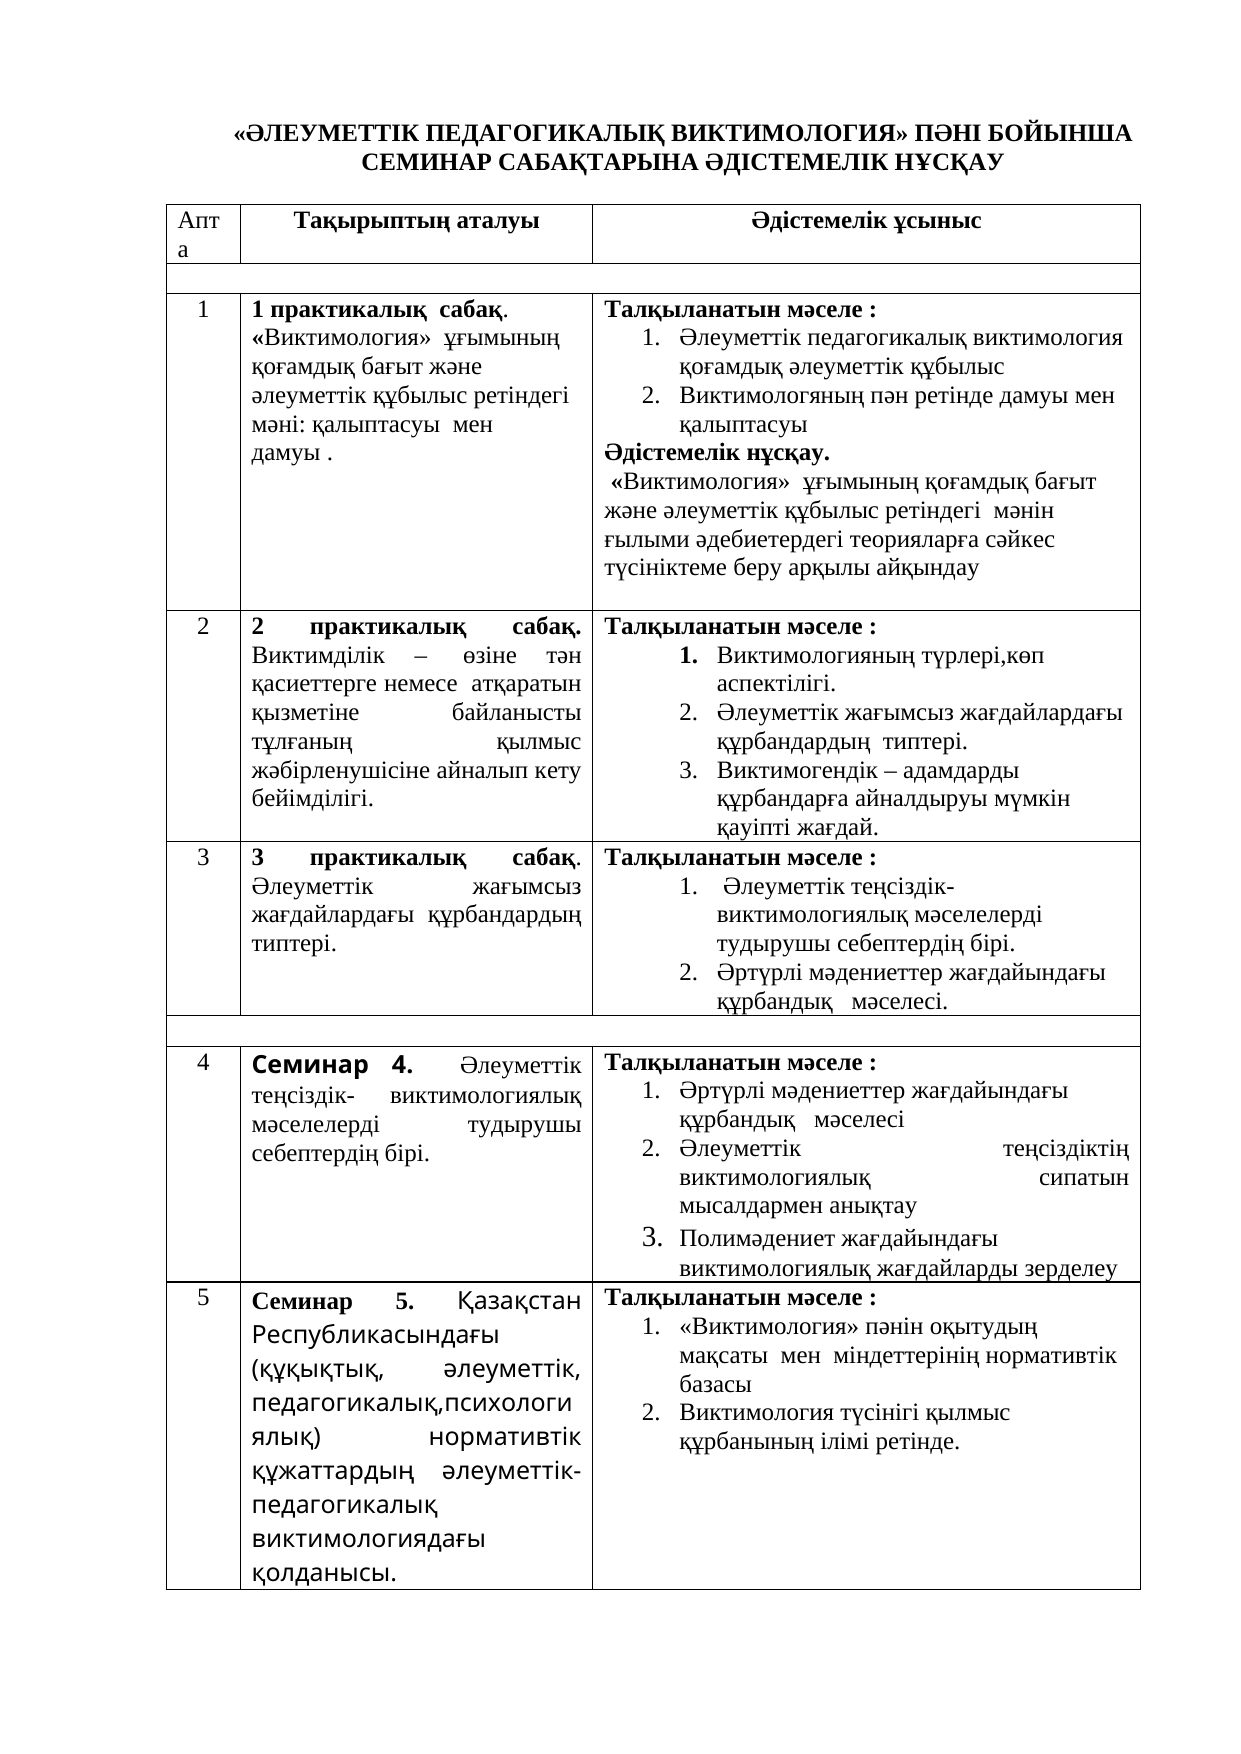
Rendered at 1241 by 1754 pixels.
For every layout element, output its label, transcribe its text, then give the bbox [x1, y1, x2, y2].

table_cell Талқыланатын мәселе : Әртүрлі мәдениеттер жағдайындағы құрбандық мәселесі Әлеуметтік теңсіздіктің виктимологиялық сипатын мысалдармен анықтау Полимәдениет жағдайындағы виктимологиялық жағдайларды зерделеу [593, 1047, 1140, 1281]
table_header Әдістемелік ұсыныс [593, 205, 1140, 263]
table_cell 3 практикалық сабақ. Әлеуметтік жағымсыз жағдайлардағы құрбандардың типтері. [241, 842, 592, 1014]
table_cell Талқыланатын мәселе : «Виктимология» пəнін оқытудың мақсаты мен міндеттерінің нормативтік базасы Виктимология түсінігі қылмыс құрбанының ілімі ретінде. [593, 1283, 1140, 1589]
text «ӘЛЕУМЕТТІК ПЕДАГОГИКАЛЫҚ ВИКТИМОЛОГИЯ» ПӘНІ БОЙЫНША СЕМИНАР САБАҚТАРЫНА ӘДІСТЕМЕЛІК НҰСҚАУ [215, 118, 1152, 176]
table_cell 1 [167, 294, 240, 610]
table_cell Талқыланатын мәселе : Әлеуметтік теңсіздік- виктимологиялық мәселелерді тудырушы себептердің бірі. Әртүрлі мәдениеттер жағдайындағы құрбандық мәселесі. [593, 842, 1140, 1014]
table_cell 4 [167, 1047, 240, 1281]
table_cell Семинар 5. Қазақстан Республикасындағы (құқықтық, әлеуметтік, педагогикалық,психологиялық) нормативтік құжаттардың әлеуметтік-педагогикалық виктимологиядағы қолданысы. [241, 1283, 592, 1589]
table_cell 1 практикалық сабақ. «Виктимология» ұғымының қоғамдық бағыт және әлеуметтік құбылыс ретіндегі мәні: қалыптасуы мен дамуы . [241, 294, 592, 610]
table_cell 2 [167, 611, 240, 841]
table_cell [167, 264, 1140, 293]
table_cell Талқыланатын мәселе : Виктимологияның түрлері,көп аспектілігі. Әлеуметтік жағымсыз жағдайлардағы құрбандардың типтері. Виктимогендік – адамдарды құрбандарға айналдыруы мүмкін қауіпті жағдай. [593, 611, 1140, 841]
table_header Апта [167, 205, 240, 263]
table_cell Семинар 4. Әлеуметтік теңсіздік- виктимологиялық мәселелерді тудырушы себептердің бірі. [241, 1047, 592, 1281]
table_cell 2 практикалық сабақ. Виктимділік – өзіне тән қасиеттерге немесе атқаратын қызметіне байланысты тұлғаның қылмыс жәбірленушісіне айналып кету бейімділігі. [241, 611, 592, 841]
table_cell 5 [167, 1283, 240, 1589]
table_cell [167, 1016, 1140, 1046]
table_cell 3 [167, 842, 240, 1014]
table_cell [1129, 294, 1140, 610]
table_header Тақырыптың аталуы [241, 205, 592, 263]
